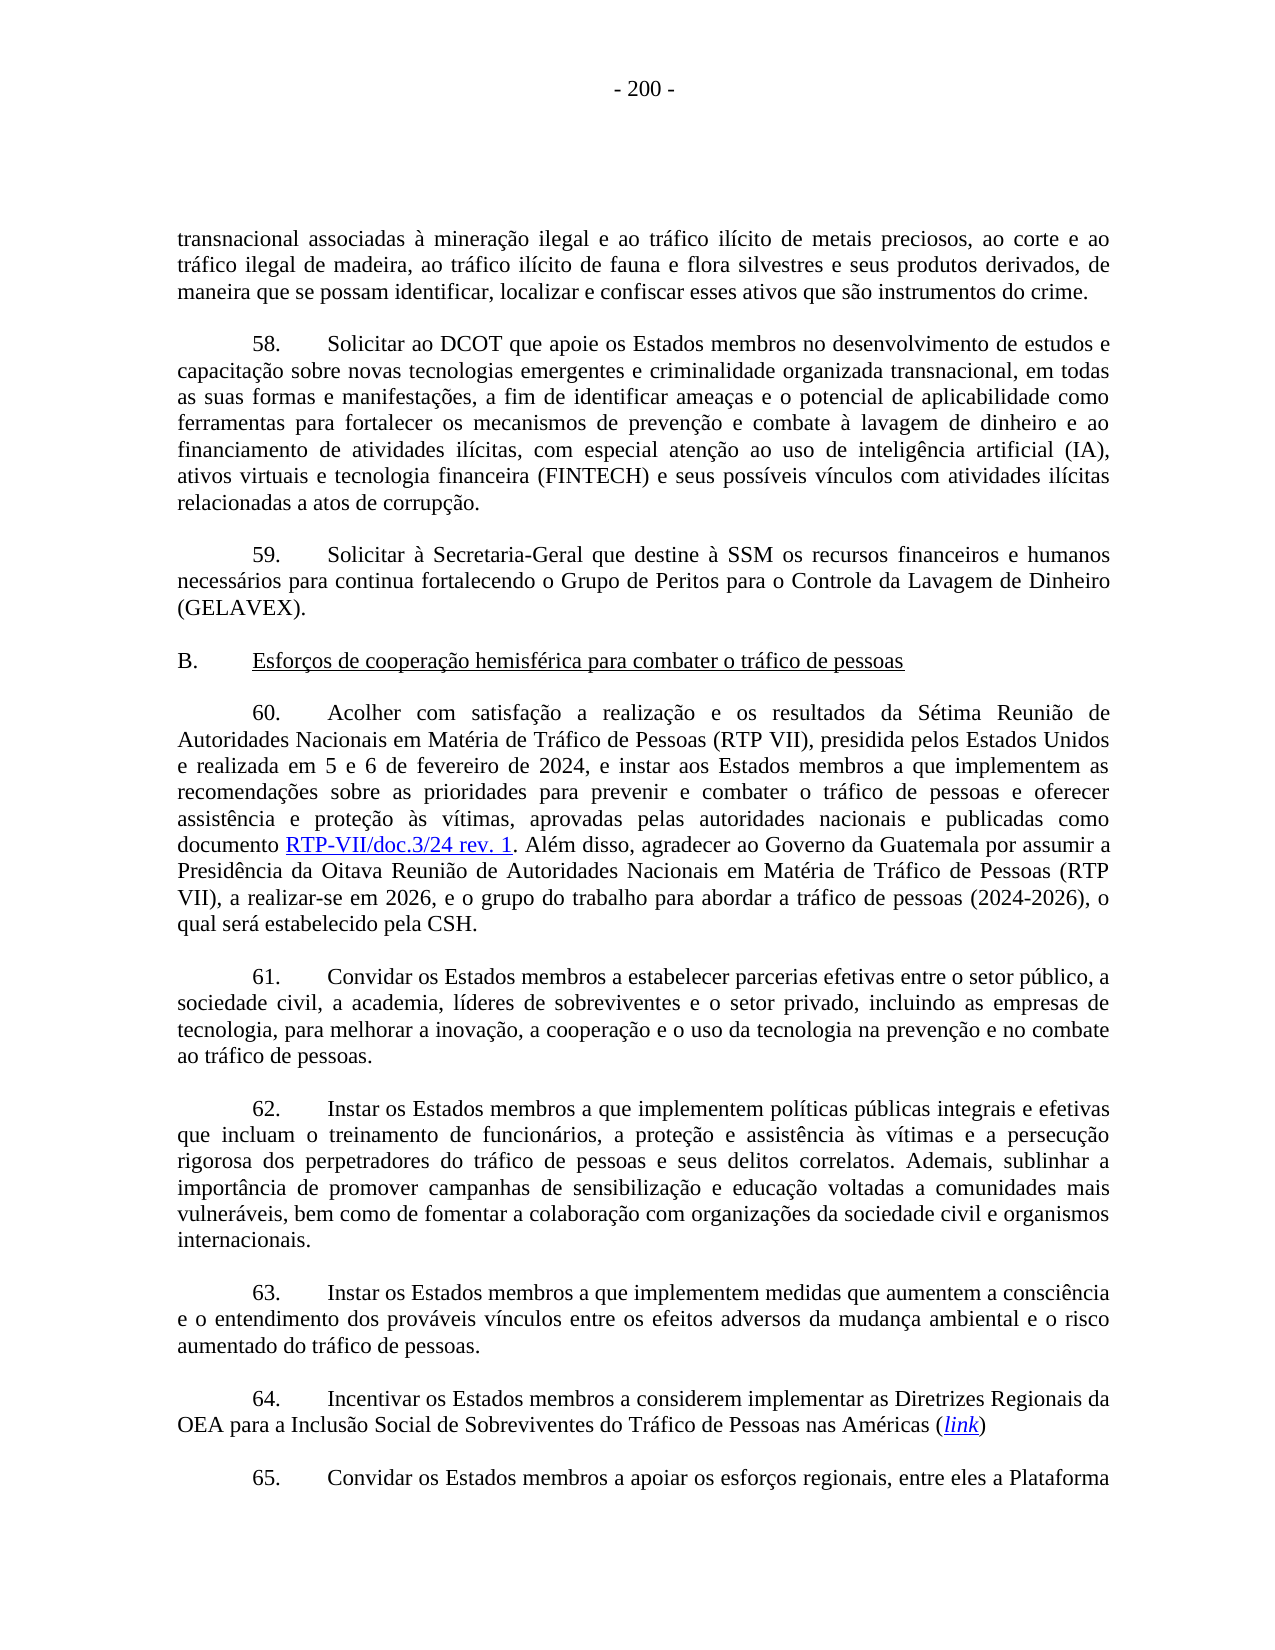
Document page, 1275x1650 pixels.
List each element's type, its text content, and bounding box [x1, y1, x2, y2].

list Instar os Estados membros a que implementem políticas públicas integrais e efetivas que incluam o treinamento de funcionários, a proteção e assistência às vítimas e a persecução rigorosa dos perpetradores do tráfico de pessoas e seus delitos correlatos. Ademais, sublinhar a importância de promover campanhas de sensibilização e educação voltadas a comunidades mais vulneráveis, bem como de fomentar a colaboração com organizações da sociedade civil e organismos internacionais. [177, 1095, 1111, 1253]
list Solicitar ao DCOT que apoie os Estados membros no desenvolvimento de estudos e capacitação sobre novas tecnologias emergentes e criminalidade organizada transnacional, em todas as suas formas e manifestações, a fim de identificar ameaças e o potencial de aplicabilidade como ferramentas para fortalecer os mecanismos de prevenção e combate à lavagem de dinheiro e ao financiamento de atividades ilícitas, com especial atenção ao uso de inteligência artificial (IA), ativos virtuais e tecnologia financeira (FINTECH) e seus possíveis vínculos com atividades ilícitas relacionadas a atos de corrupção. [177, 330, 1111, 515]
list Convidar os Estados membros a estabelecer parcerias efetivas entre o setor público, a sociedade civil, a academia, líderes de sobreviventes e o setor privado, incluindo as empresas de tecnologia, para melhorar a inovação, a cooperação e o uso da tecnologia na prevenção e no combate ao tráfico de pessoas. [177, 963, 1111, 1068]
list Acolher com satisfação a realização e os resultados da Sétima Reunião de Autoridades Nacionais em Matéria de Tráfico de Pessoas (RTP VII), presidida pelos Estados Unidos e realizada em 5 e 6 de fevereiro de 2024, e instar aos Estados membros a que implementem as recomendações sobre as prioridades para prevenir e combater o tráfico de pessoas e oferecer assistência e proteção às vítimas, aprovadas pelas autoridades nacionais e publicadas como documento RTP-VII/doc.3/24 rev. 1. Além disso, agradecer ao Governo da Guatemala por assumir a Presidência da Oitava Reunião de Autoridades Nacionais em Matéria de Tráfico de Pessoas (RTP VII), a realizar-se em 2026, e o grupo do trabalho para abordar a tráfico de pessoas (2024-2026), o qual será estabelecido pela CSH. [177, 699, 1111, 937]
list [177, 225, 1111, 304]
list Incentivar os Estados membros a considerem implementar as Diretrizes Regionais da OEA para a Inclusão Social de Sobreviventes do Tráfico de Pessoas nas Américas (link) [177, 1384, 1111, 1437]
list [177, 1464, 1111, 1490]
list Solicitar à Secretaria-Geral que destine à SSM os recursos financeiros e humanos necessários para continua fortalecendo o Grupo de Peritos para o Controle da Lavagem de Dinheiro (GELAVEX). [177, 541, 1111, 620]
list Esforços de cooperação hemisférica para combater o tráfico de pessoas [177, 647, 1111, 673]
list Instar os Estados membros a que implementem medidas que aumentem a consciência e o entendimento dos prováveis vínculos entre os efeitos adversos da mudança ambiental e o risco aumentado do tráfico de pessoas. [177, 1279, 1111, 1358]
